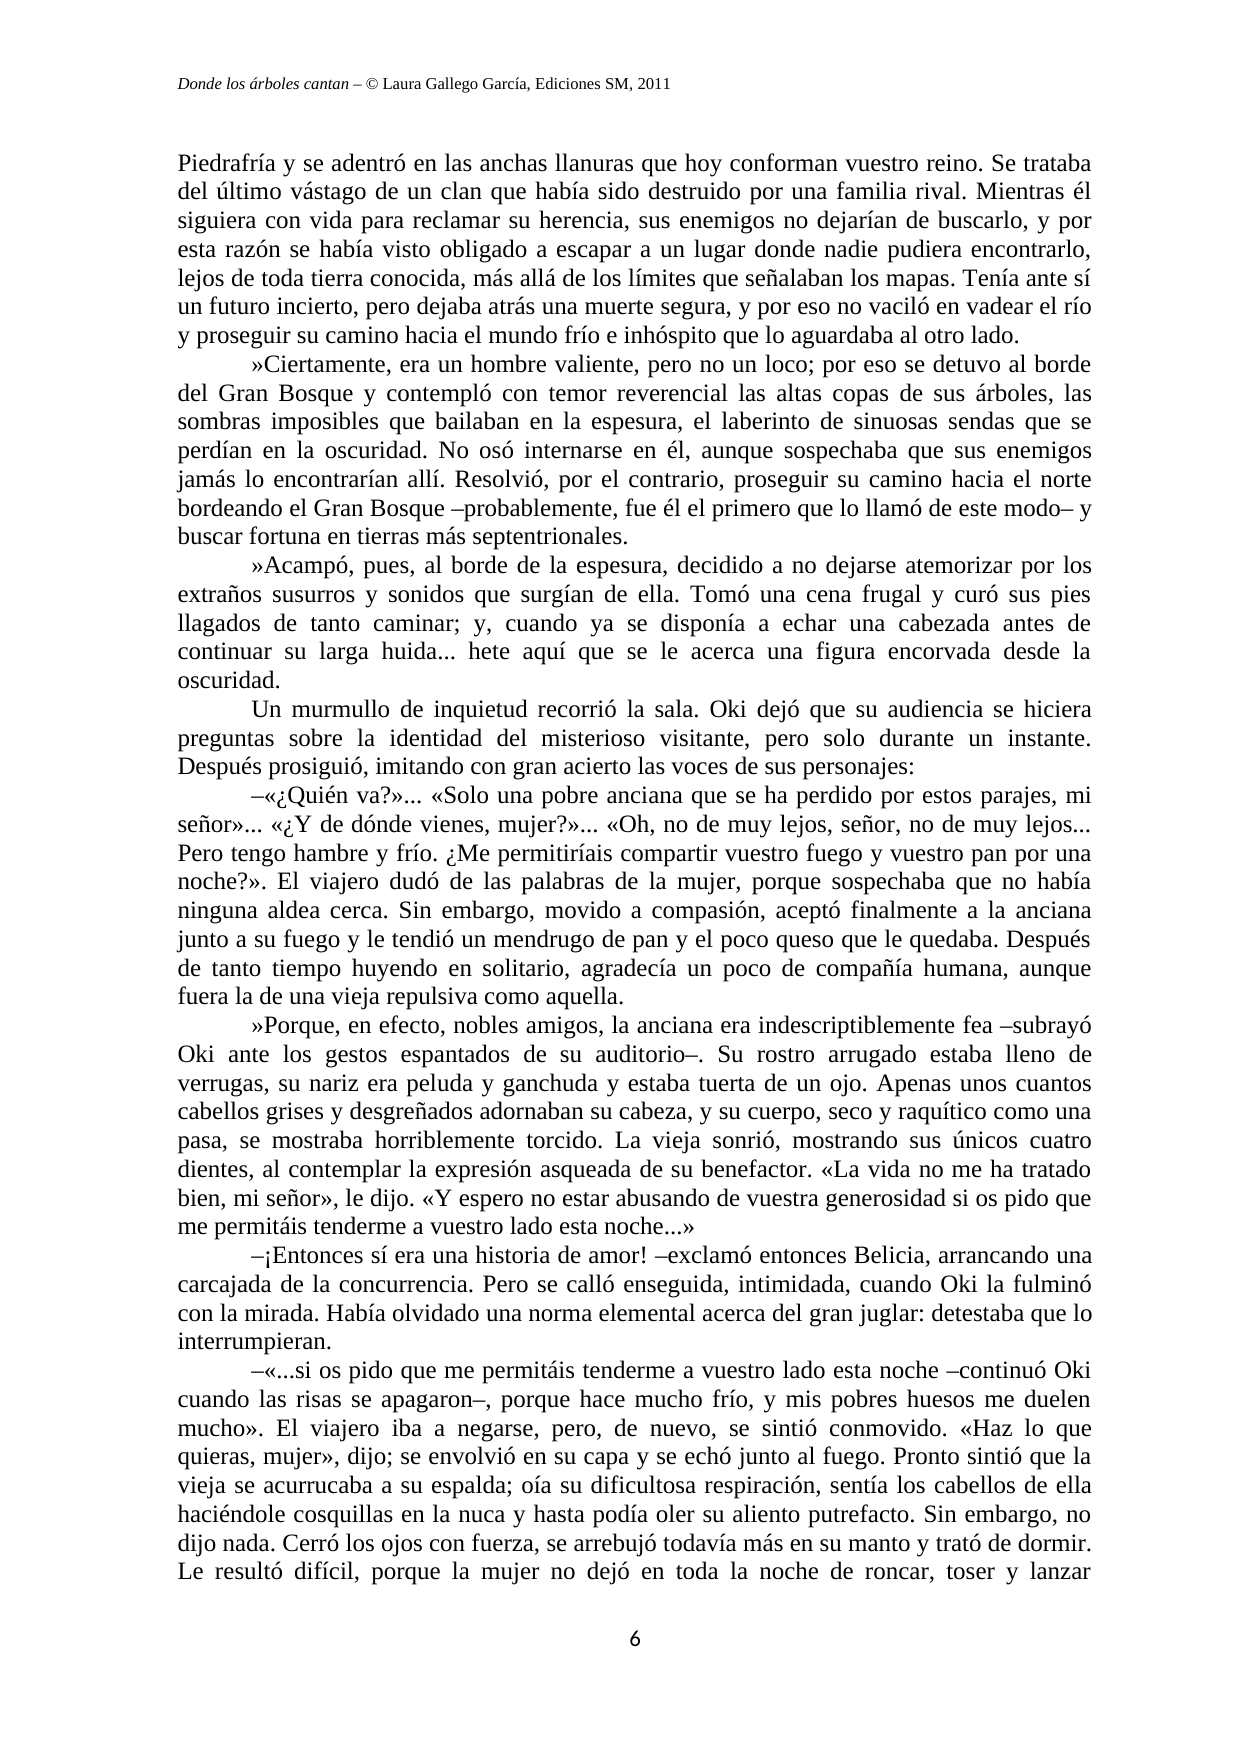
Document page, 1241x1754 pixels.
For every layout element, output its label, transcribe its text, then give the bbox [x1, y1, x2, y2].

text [177, 1355, 1093, 1585]
text »Acampó, pues, al borde de la espesura, decidido a no dejarse atemorizar por los extraños susurros y sonidos que surgían de ella. Tomó una cena frugal y curó sus pies llagados de tanto caminar; y, cuando ya se disponía a echar una cabezada antes de continuar su larga huida... hete aquí que se le acerca una figura encorvada desde la oscuridad. [177, 550, 1093, 694]
text Un murmullo de inquietud recorrió la sala. Oki dejó que su audiencia se hiciera preguntas sobre la identidad del misterioso visitante, pero solo durante un instante. Después prosiguió, imitando con gran acierto las voces de sus personajes: [177, 694, 1093, 780]
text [177, 148, 1093, 349]
text –¡Entonces sí era una historia de amor! –exclamó entonces Belicia, arrancando una carcajada de la concurrencia. Pero se calló enseguida, intimidada, cuando Oki la fulminó con la mirada. Había olvidado una norma elemental acerca del gran juglar: detestaba que lo interrumpieran. [177, 1240, 1093, 1355]
text »Porque, en efecto, nobles amigos, la anciana era indescriptiblemente fea –subrayó Oki ante los gestos espantados de su auditorio–. Su rostro arrugado estaba lleno de verrugas, su nariz era peluda y ganchuda y estaba tuerta de un ojo. Apenas unos cuantos cabellos grises y desgreñados adornaban su cabeza, y su cuerpo, seco y raquítico como una pasa, se mostraba horriblemente torcido. La vieja sonrió, mostrando sus únicos cuatro dientes, al contemplar la expresión asqueada de su benefactor. «La vida no me ha tratado bien, mi señor», le dijo. «Y espero no estar abusando de vuestra generosidad si os pido que me permitáis tenderme a vuestro lado esta noche...» [177, 1010, 1093, 1240]
text –«¿Quién va?»... «Solo una pobre anciana que se ha perdido por estos parajes, mi señor»... «¿Y de dónde vienes, mujer?»... «Oh, no de muy lejos, señor, no de muy lejos... Pero tengo hambre y frío. ¿Me permitiríais compartir vuestro fuego y vuestro pan por una noche?». El viajero dudó de las palabras de la mujer, porque sospechaba que no había ninguna aldea cerca. Sin embargo, movido a compasión, aceptó finalmente a la anciana junto a su fuego y le tendió un mendrugo de pan y el poco queso que le quedaba. Después de tanto tiempo huyendo en solitario, agradecía un poco de compañía humana, aunque fuera la de una vieja repulsiva como aquella. [177, 780, 1093, 1010]
text »Ciertamente, era un hombre valiente, pero no un loco; por eso se detuvo al borde del Gran Bosque y contempló con temor reverencial las altas copas de sus árboles, las sombras imposibles que bailaban en la espesura, el laberinto de sinuosas sendas que se perdían en la oscuridad. No osó internarse en él, aunque sospechaba que sus enemigos jamás lo encontrarían allí. Resolvió, por el contrario, proseguir su camino hacia el norte bordeando el Gran Bosque –probablemente, fue él el primero que lo llamó de este modo– y buscar fortuna en tierras más septentrionales. [177, 349, 1093, 550]
